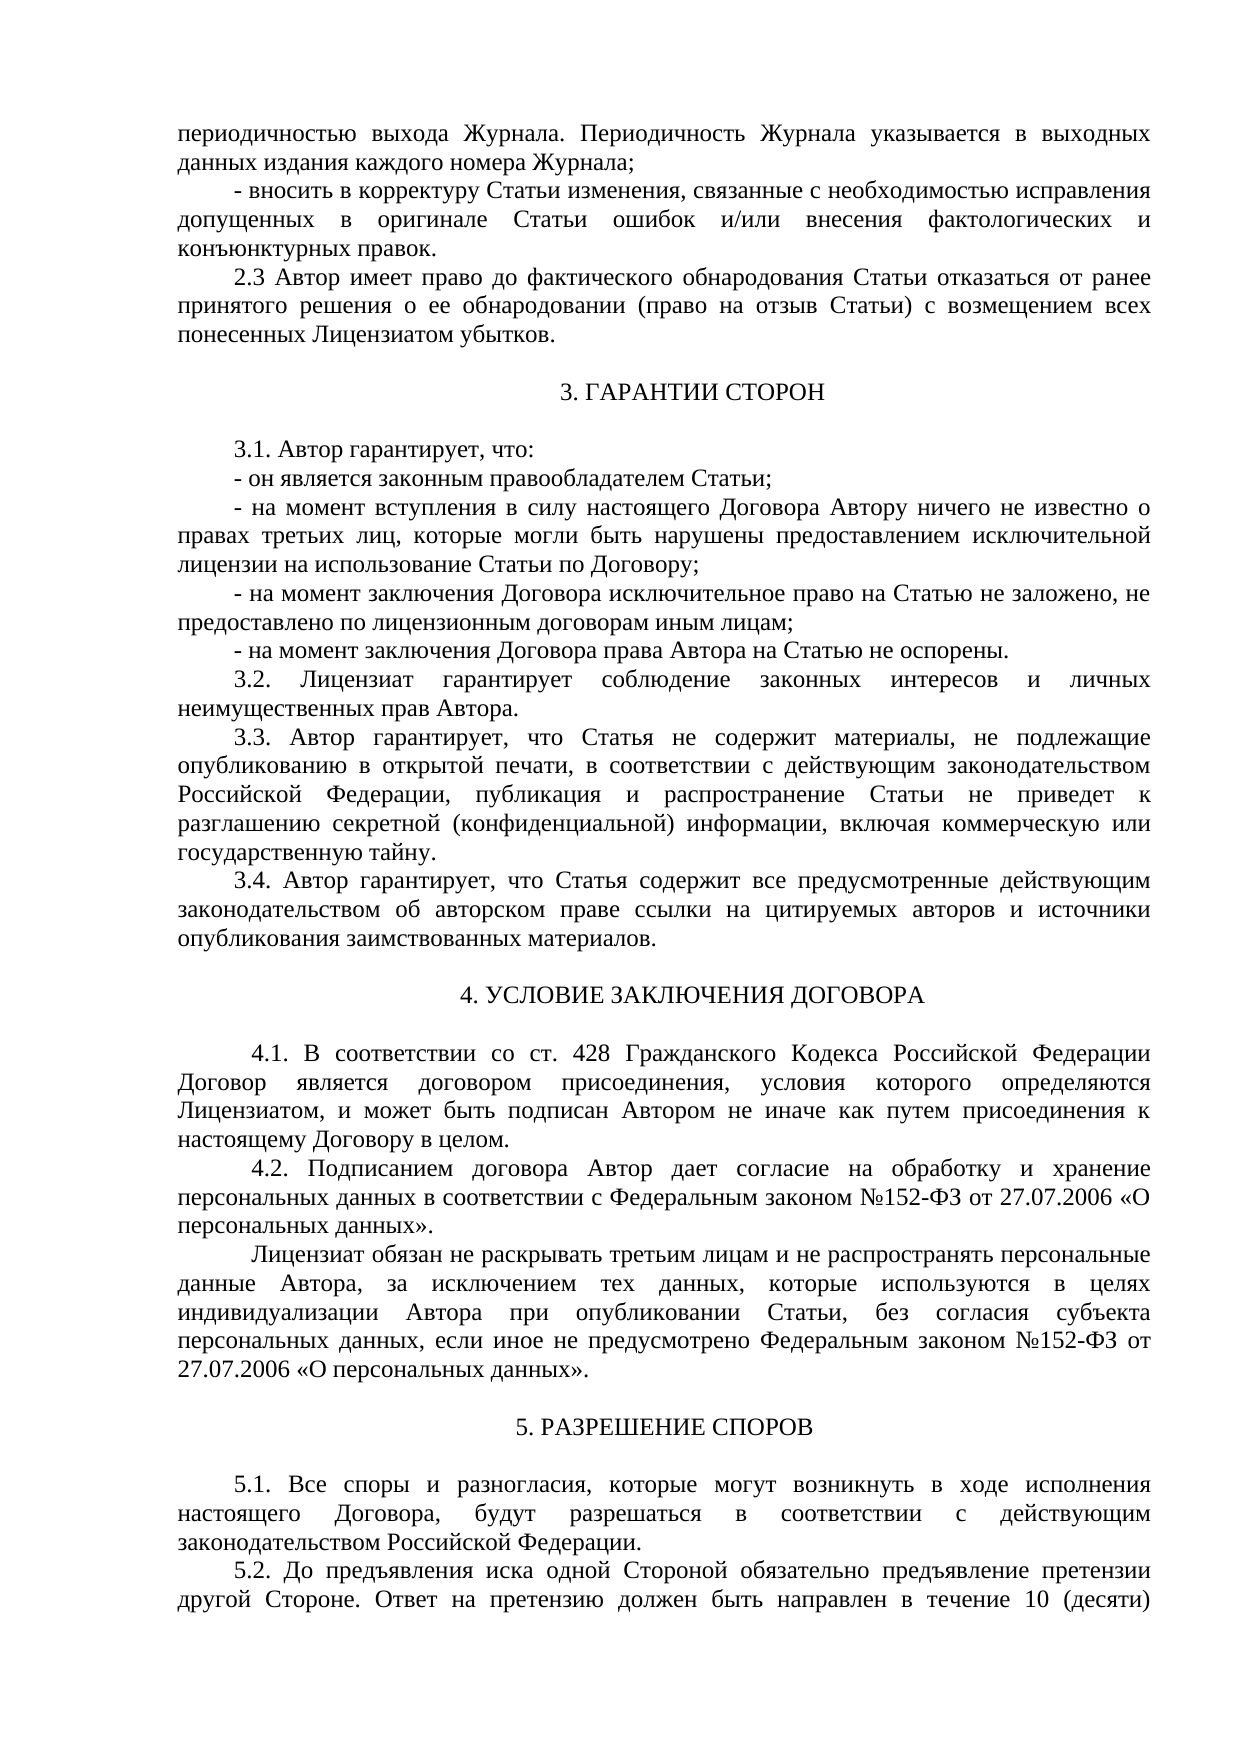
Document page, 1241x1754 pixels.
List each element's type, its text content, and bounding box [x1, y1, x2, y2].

text 3.2. Лицензиат гарантирует соблюдение законных интересов и личных неимущественных прав Автора. [177, 664, 1152, 722]
text 3. ГАРАНТИИ СТОРОН [177, 377, 1152, 406]
text Лицензиат обязан не раскрывать третьим лицам и не распространять персональные данные Автора, за исключением тех данных, которые используются в целях индивидуализации Автора при опубликовании Статьи, без согласия субъекта персональных данных, если иное не предусмотрено Федеральным законом №152-ФЗ от 27.07.2006 «О персональных данных». [177, 1239, 1152, 1383]
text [177, 118, 1152, 176]
text - он является законным правообладателем Статьи; [177, 463, 1152, 492]
text 4.2. Подписанием договора Автор дает согласие на обработку и хранение персональных данных в соответствии с Федеральным законом №152-ФЗ от 27.07.2006 «О персональных данных». [177, 1153, 1152, 1239]
text 4. УСЛОВИЕ ЗАКЛЮЧЕНИЯ ДОГОВОРА [177, 981, 1152, 1009]
text 5. РАЗРЕШЕНИЕ СПОРОВ [177, 1412, 1152, 1441]
text 3.4. Автор гарантирует, что Статья содержит все предусмотренные действующим законодательством об авторском праве ссылки на цитируемых авторов и источники опубликования заимствованных материалов. [177, 866, 1152, 952]
text - на момент заключения Договора исключительное право на Статью не заложено, не предоставлено по лицензионным договорам иным лицам; [177, 578, 1152, 636]
text 5.1. Все споры и разногласия, которые могут возникнуть в ходе исполнения настоящего Договора, будут разрешаться в соответствии с действующим законодательством Российской Федерации. [177, 1469, 1152, 1556]
text 3.3. Автор гарантирует, что Статья не содержит материалы, не подлежащие опубликованию в открытой печати, в соответствии с действующим законодательством Российской Федерации, публикация и распространение Статьи не приведет к разглашению секретной (конфиденциальной) информации, включая коммерческую или государственную тайну. [177, 722, 1152, 866]
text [177, 1556, 1152, 1613]
text - на момент вступления в силу настоящего Договора Автору ничего не известно о правах третьих лиц, которые могли быть нарушены предоставлением исключительной лицензии на использование Статьи по Договору; [177, 492, 1152, 578]
text 4.1. В соответствии со ст. 428 Гражданского Кодекса Российской Федерации Договор является договором присоединения, условия которого определяются Лицензиатом, и может быть подписан Автором не иначе как путем присоединения к настоящему Договору в целом. [177, 1038, 1152, 1153]
text - на момент заключения Договора права Автора на Статью не оспорены. [177, 636, 1152, 664]
text 2.3 Автор имеет право до фактического обнародования Статьи отказаться от ранее принятого решения о ее обнародовании (право на отзыв Статьи) с возмещением всех понесенных Лицензиатом убытков. [177, 262, 1152, 348]
text - вносить в корректуру Статьи изменения, связанные с необходимостью исправления допущенных в оригинале Статьи ошибок и/или внесения фактологических и конъюнктурных правок. [177, 176, 1152, 262]
text 3.1. Автор гарантирует, что: [177, 434, 1152, 463]
